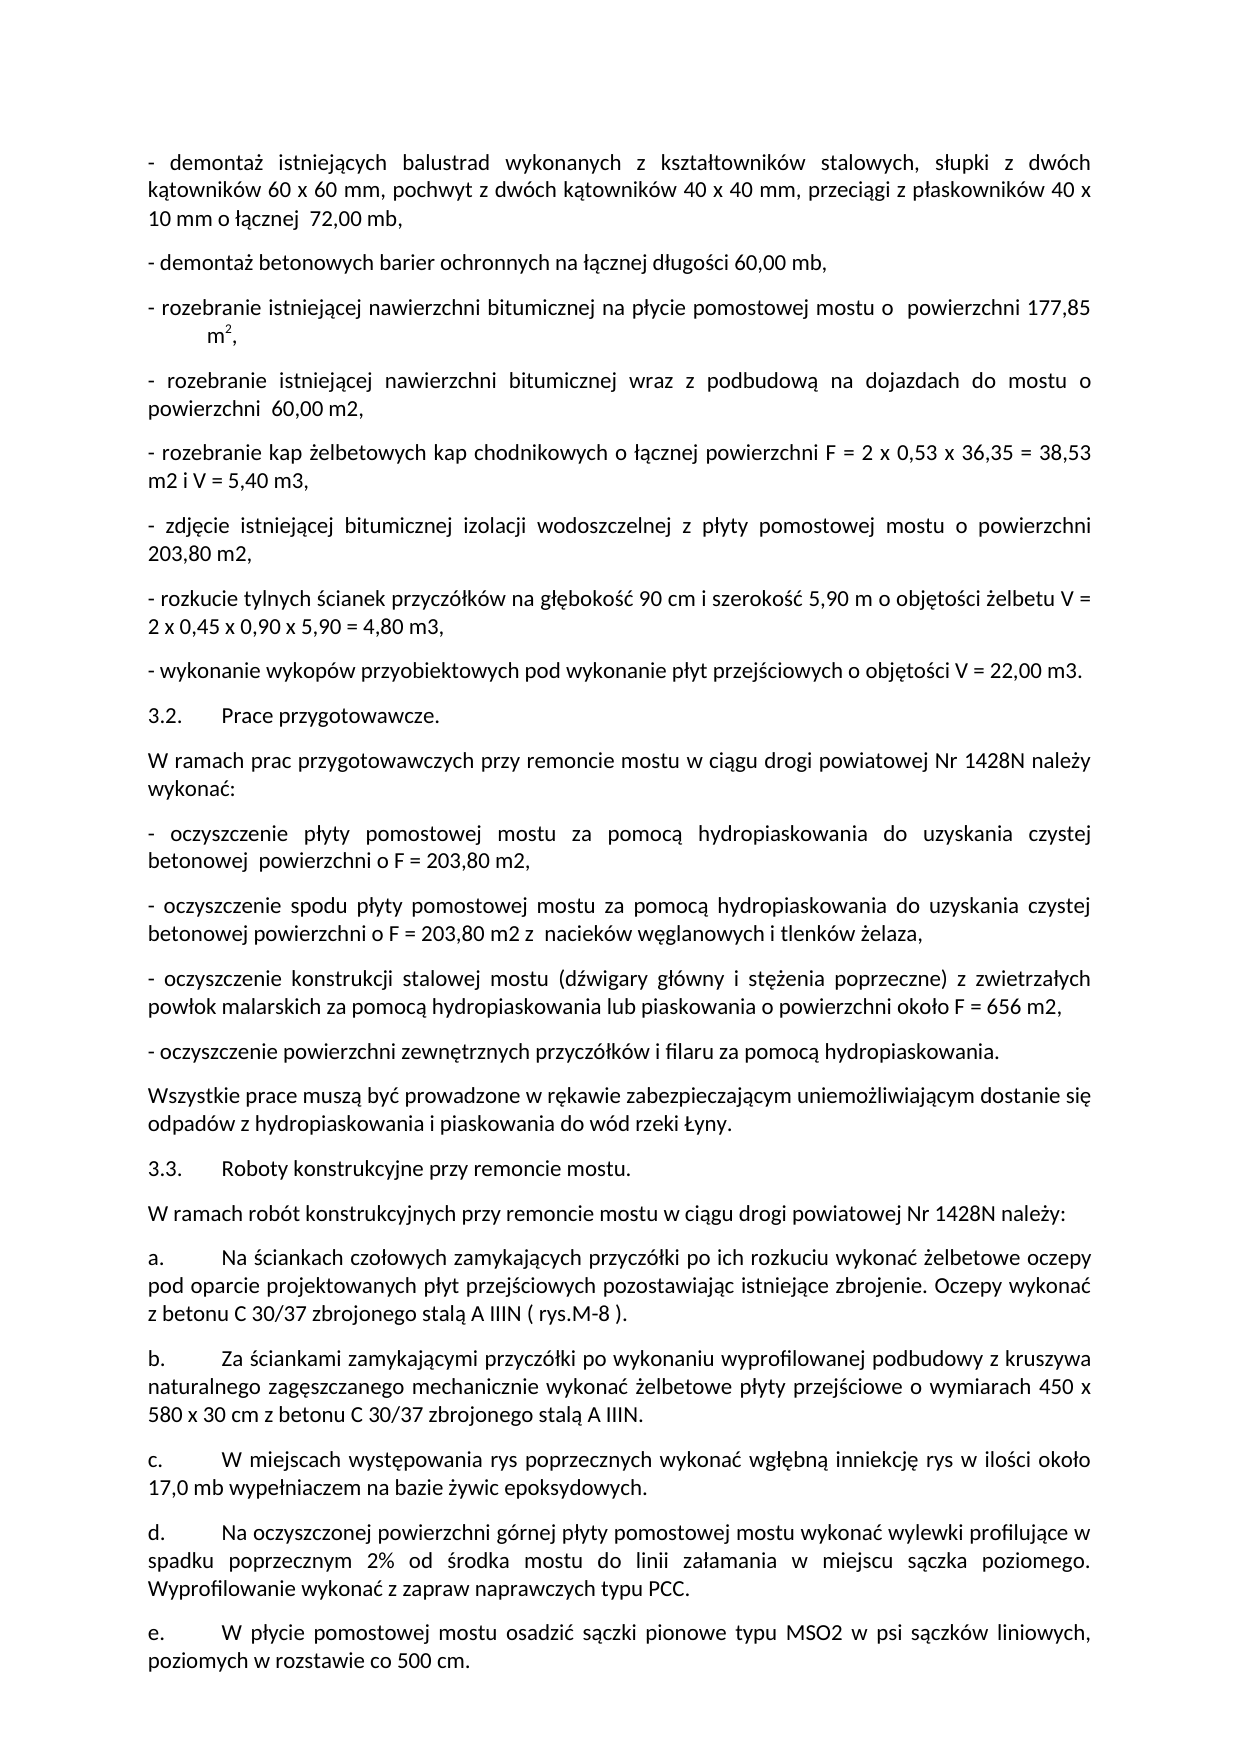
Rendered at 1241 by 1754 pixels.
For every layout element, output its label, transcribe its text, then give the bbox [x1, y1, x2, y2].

text b. Za ściankami zamykającymi przyczółki po wykonaniu wyprofilowanej podbudowy z kruszywa naturalnego zagęszczanego mechanicznie wykonać żelbetowe płyty przejściowe o wymiarach 450 x 580 x 30 cm z betonu C 30/37 zbrojonego stalą A IIIN. [148, 1344, 1093, 1428]
text - oczyszczenie konstrukcji stalowej mostu (dźwigary główny i stężenia poprzeczne) z zwietrzałych powłok malarskich za pomocą hydropiaskowania lub piaskowania o powierzchni około F = 656 m2, [148, 964, 1093, 1020]
text - rozebranie istniejącej nawierzchni bitumicznej wraz z podbudową na dojazdach do mostu o powierzchni 60,00 m2, [148, 366, 1093, 422]
text - oczyszczenie płyty pomostowej mostu za pomocą hydropiaskowania do uzyskania czystej betonowej powierzchni o F = 203,80 m2, [148, 819, 1093, 875]
text e. W płycie pomostowej mostu osadzić sączki pionowe typu MSO2 w psi sączków liniowych, poziomych w rozstawie co 500 cm. [148, 1618, 1093, 1674]
text - rozkucie tylnych ścianek przyczółków na głębokość 90 cm i szerokość 5,90 m o objętości żelbetu V = 2 x 0,45 x 0,90 x 5,90 = 4,80 m3, [148, 584, 1093, 640]
text - demontaż betonowych barier ochronnych na łącznej długości 60,00 mb, [148, 248, 1093, 276]
text - oczyszczenie powierzchni zewnętrznych przyczółków i filaru za pomocą hydropiaskowania. [148, 1037, 1093, 1065]
text - zdjęcie istniejącej bitumicznej izolacji wodoszczelnej z płyty pomostowej mostu o powierzchni 203,80 m2, [148, 511, 1093, 567]
text - demontaż istniejących balustrad wykonanych z kształtowników stalowych, słupki z dwóch kątowników 60 x 60 mm, pochwyt z dwóch kątowników 40 x 40 mm, przeciągi z płaskowników 40 x 10 mm o łącznej 72,00 mb, [148, 148, 1093, 232]
text c. W miejscach występowania rys poprzecznych wykonać wgłębną inniekcję rys w ilości około 17,0 mb wypełniaczem na bazie żywic epoksydowych. [148, 1445, 1093, 1501]
text 3.3. Roboty konstrukcyjne przy remoncie mostu. [148, 1154, 1093, 1182]
text 3.2. Prace przygotowawcze. [148, 701, 1093, 729]
text Wszystkie prace muszą być prowadzone w rękawie zabezpieczającym uniemożliwiającym dostanie się odpadów z hydropiaskowania i piaskowania do wód rzeki Łyny. [148, 1081, 1093, 1137]
text d. Na oczyszczonej powierzchni górnej płyty pomostowej mostu wykonać wylewki profilujące w spadku poprzecznym 2% od środka mostu do linii załamania w miejscu sączka poziomego. Wyprofilowanie wykonać z zapraw naprawczych typu PCC. [148, 1518, 1093, 1602]
text - rozebranie istniejącej nawierzchni bitumicznej na płycie pomostowej mostu o powierzchni 177,85 m2, [148, 293, 1093, 349]
text - wykonanie wykopów przyobiektowych pod wykonanie płyt przejściowych o objętości V = 22,00 m3. [148, 657, 1093, 684]
text W ramach prac przygotowawczych przy remoncie mostu w ciągu drogi powiatowej Nr 1428N należy wykonać: [148, 746, 1093, 802]
text - oczyszczenie spodu płyty pomostowej mostu za pomocą hydropiaskowania do uzyskania czystej betonowej powierzchni o F = 203,80 m2 z nacieków węglanowych i tlenków żelaza, [148, 891, 1093, 947]
text W ramach robót konstrukcyjnych przy remoncie mostu w ciągu drogi powiatowej Nr 1428N należy: [148, 1199, 1093, 1227]
text - rozebranie kap żelbetowych kap chodnikowych o łącznej powierzchni F = 2 x 0,53 x 36,35 = 38,53 m2 i V = 5,40 m3, [148, 438, 1093, 494]
text a. Na ściankach czołowych zamykających przyczółki po ich rozkuciu wykonać żelbetowe oczepy pod oparcie projektowanych płyt przejściowych pozostawiając istniejące zbrojenie. Oczepy wykonać z betonu C 30/37 zbrojonego stalą A IIIN ( rys.M-8 ). [148, 1243, 1093, 1328]
